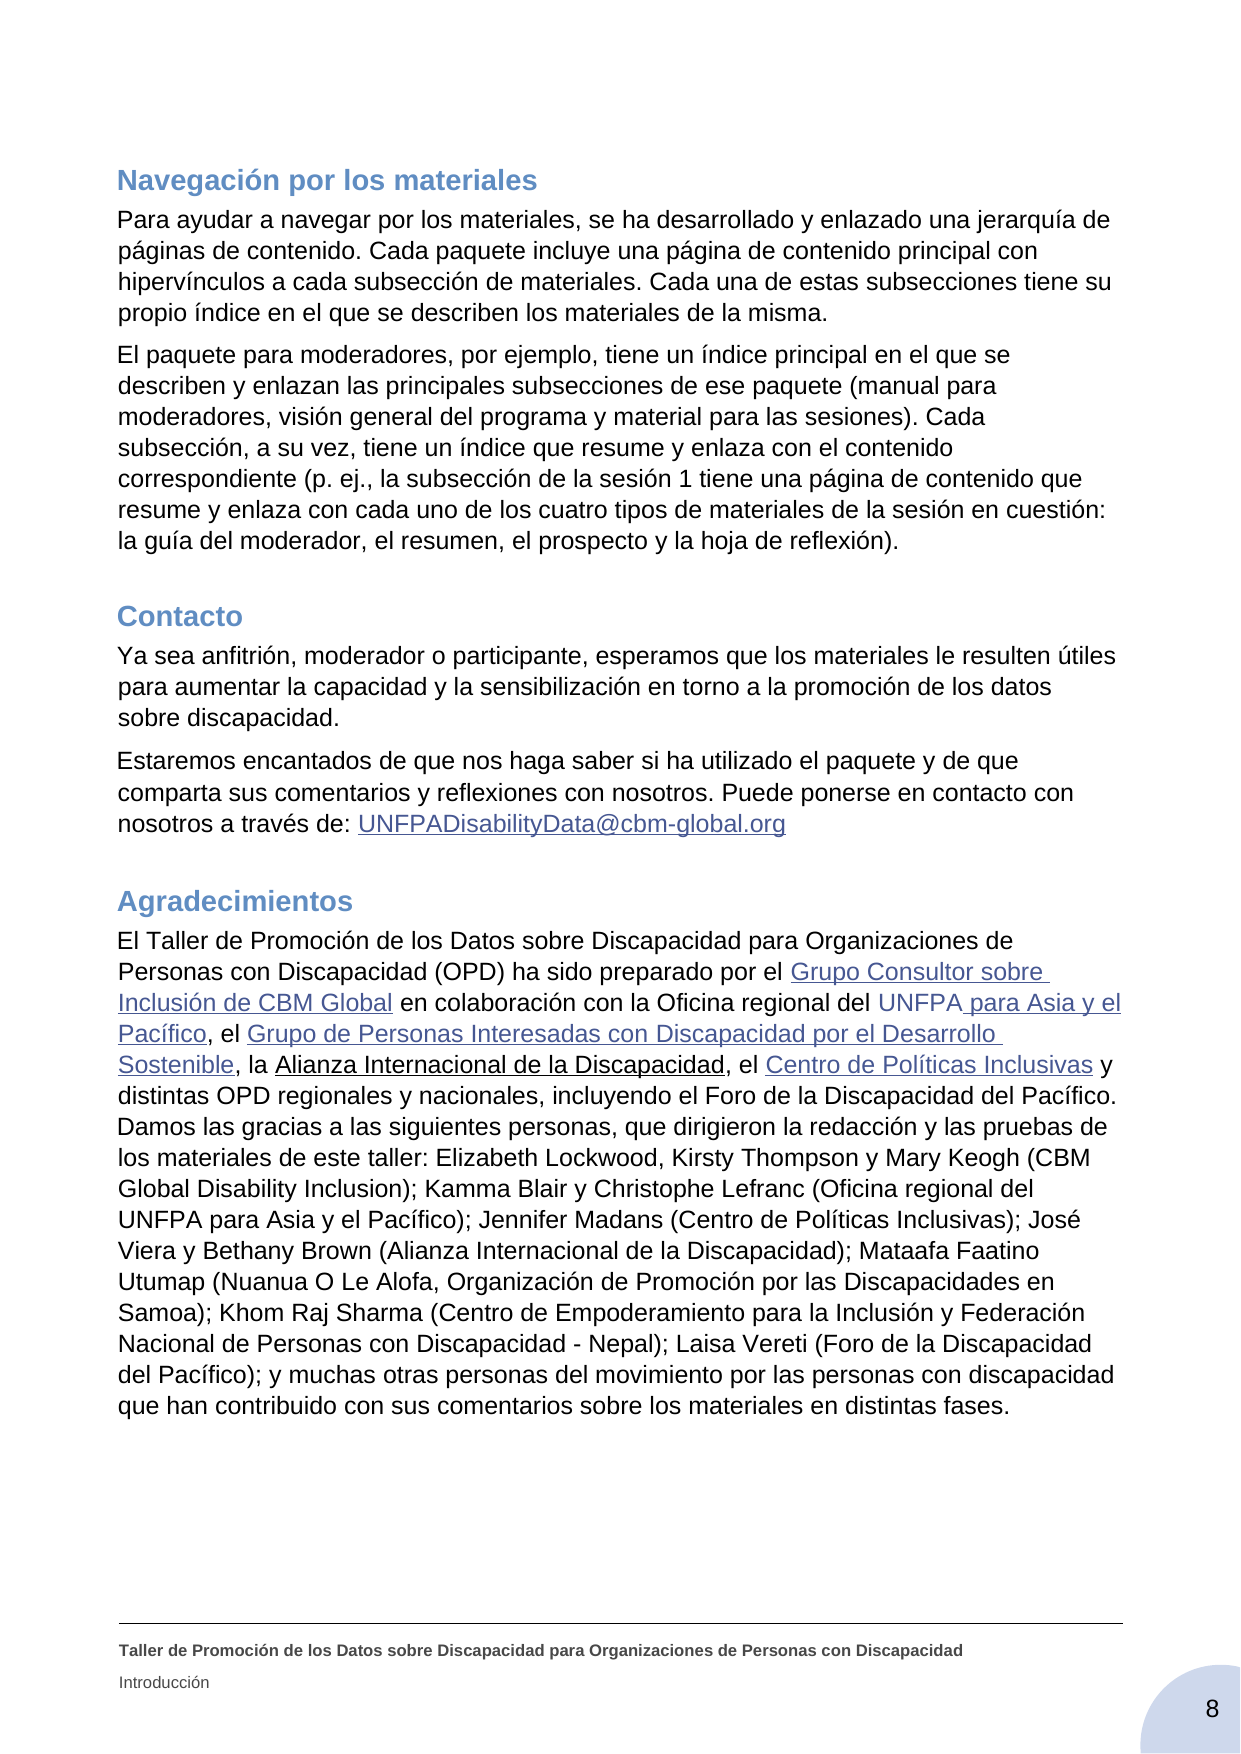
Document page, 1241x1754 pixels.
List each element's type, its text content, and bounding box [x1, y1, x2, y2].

subtitle Contacto [117, 599, 1122, 632]
subtitle Agradecimientos [117, 884, 1122, 917]
text El Taller de Promoción de los Datos sobre Discapacidad para Organizaciones de Personas con Discapacidad (OPD) ha sido preparado por el Grupo Consultor sobre Inclusión de CBM Global en colaboración con la Oficina regional del UNFPA para Asia y el Pacífico, el Grupo de Personas Interesadas con Discapacidad por el Desarrollo Sostenible, la Alianza Internacional de la Discapacidad, el Centro de Políticas Inclusivas y distintas OPD regionales y nacionales, incluyendo el Foro de la Discapacidad del Pacífico. [117, 926, 1122, 1110]
text El paquete para moderadores, por ejemplo, tiene un índice principal en el que se describen y enlazan las principales subsecciones de ese paquete (manual para moderadores, visión general del programa y material para las sesiones). Cada subsección, a su vez, tiene un índice que resume y enlaza con el contenido correspondiente (p. ej., la subsección de la sesión 1 tiene una página de contenido que resume y enlaza con cada uno de los cuatro tipos de materiales de la sesión en cuestión: la guía del moderador, el resumen, el prospecto y la hoja de reflexión). [117, 340, 1122, 555]
subtitle Navegación por los materiales [117, 163, 1122, 197]
text Para ayudar a navegar por los materiales, se ha desarrollado y enlazado una jerarquía de páginas de contenido. Cada paquete incluye una página de contenido principal con hipervínculos a cada subsección de materiales. Cada una de estas subsecciones tiene su propio índice en el que se describen los materiales de la misma. [117, 205, 1122, 327]
text Ya sea anfitrión, moderador o participante, esperamos que los materiales le resulten útiles para aumentar la capacidad y la sensibilización en torno a la promoción de los datos sobre discapacidad. [117, 641, 1122, 732]
text Estaremos encantados de que nos haga saber si ha utilizado el paquete y de que comparta sus comentarios y reflexiones con nosotros. Puede ponerse en contacto con nosotros a través de: UNFPADisabilityData@cbm-global.org [116, 746, 1122, 838]
text Damos las gracias a las siguientes personas, que dirigieron la redacción y las pruebas de los materiales de este taller: Elizabeth Lockwood, Kirsty Thompson y Mary Keogh (CBM Global Disability Inclusion); Kamma Blair y Christophe Lefranc (Oficina regional del UNFPA para Asia y el Pacífico); Jennifer Madans (Centro de Políticas Inclusivas); José Viera y Bethany Brown (Alianza Internacional de la Discapacidad); Mataafa Faatino Utumap (Nuanua O Le Alofa, Organización de Promoción por las Discapacidades en Samoa); Khom Raj Sharma (Centro de Empoderamiento para la Inclusión y Federación Nacional de Personas con Discapacidad - Nepal); Laisa Vereti (Foro de la Discapacidad del Pacífico); y muchas otras personas del movimiento por las personas con discapacidad que han contribuido con sus comentarios sobre los materiales en distintas fases. [117, 1112, 1122, 1420]
